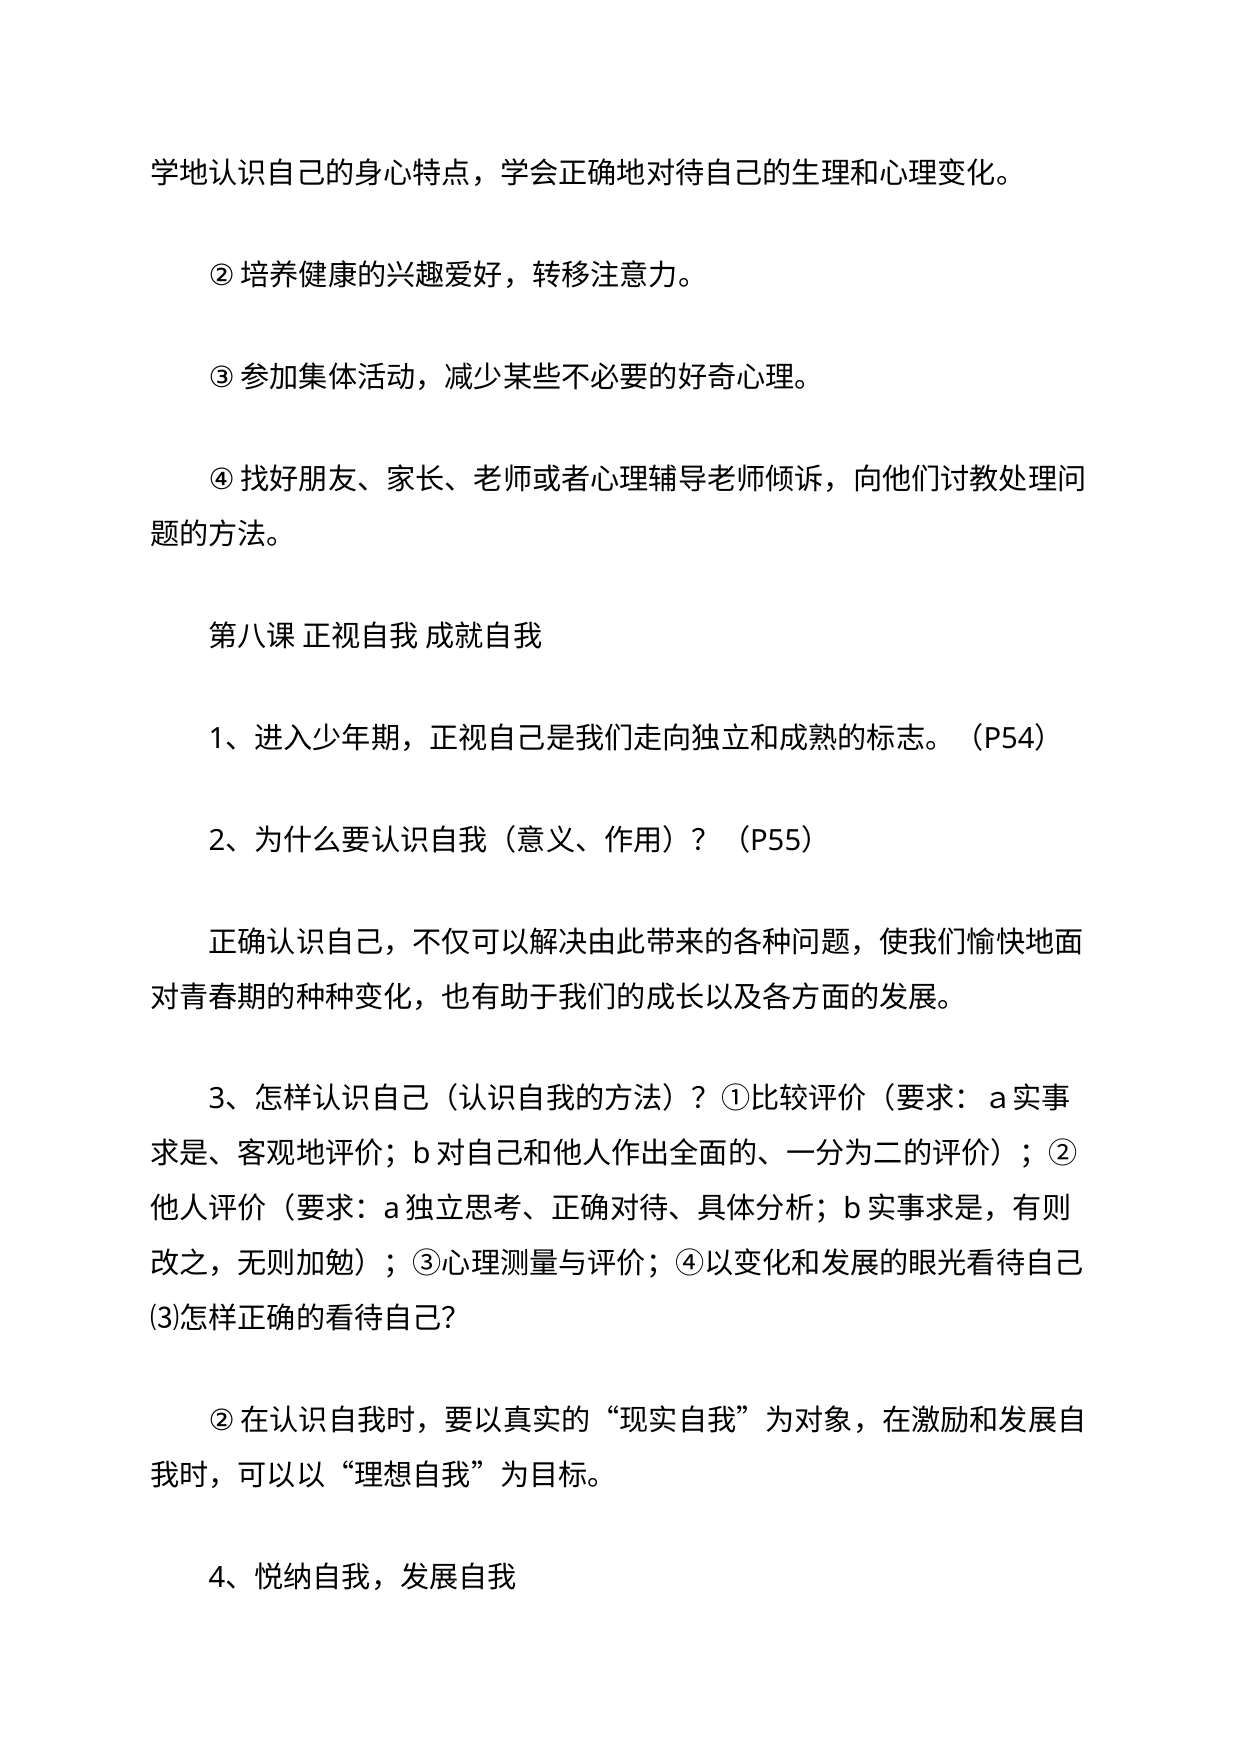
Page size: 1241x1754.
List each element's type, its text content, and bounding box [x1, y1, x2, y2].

text 3、怎样认识自己（认识自我的方法）？①比较评价（要求：ａ实事求是、客观地评价；b对自己和他人作出全面的、一分为二的评价）；②他人评价（要求：a独立思考、正确对待、具体分析；b实事求是，有则改之，无则加勉）；③心理测量与评价；④以变化和发展的眼光看待自己 ⑶怎样正确的看待自己？ [150, 1075, 1090, 1337]
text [150, 150, 1090, 192]
text 第八课 正视自我 成就自我 [150, 612, 1090, 655]
text 正确认识自己，不仅可以解决由此带来的各种问题，使我们愉快地面对青春期的种种变化，也有助于我们的成长以及各方面的发展。 [150, 918, 1090, 1015]
text 4、悦纳自我，发展自我 [150, 1553, 1090, 1596]
text 2、为什么要认识自我（意义、作用）？（P55） [150, 816, 1090, 859]
text ④找好朋友、家长、老师或者心理辅导老师倾诉，向他们讨教处理问题的方法。 [150, 456, 1090, 553]
text ②在认识自我时，要以真实的“现实自我”为对象，在激励和发展自我时，可以以“理想自我”为目标。 [150, 1397, 1090, 1494]
text ③参加集体活动，减少某些不必要的好奇心理。 [150, 354, 1090, 396]
text ②培养健康的兴趣爱好，转移注意力。 [150, 252, 1090, 294]
text 1、进入少年期，正视自己是我们走向独立和成熟的标志。（P54） [150, 714, 1090, 757]
